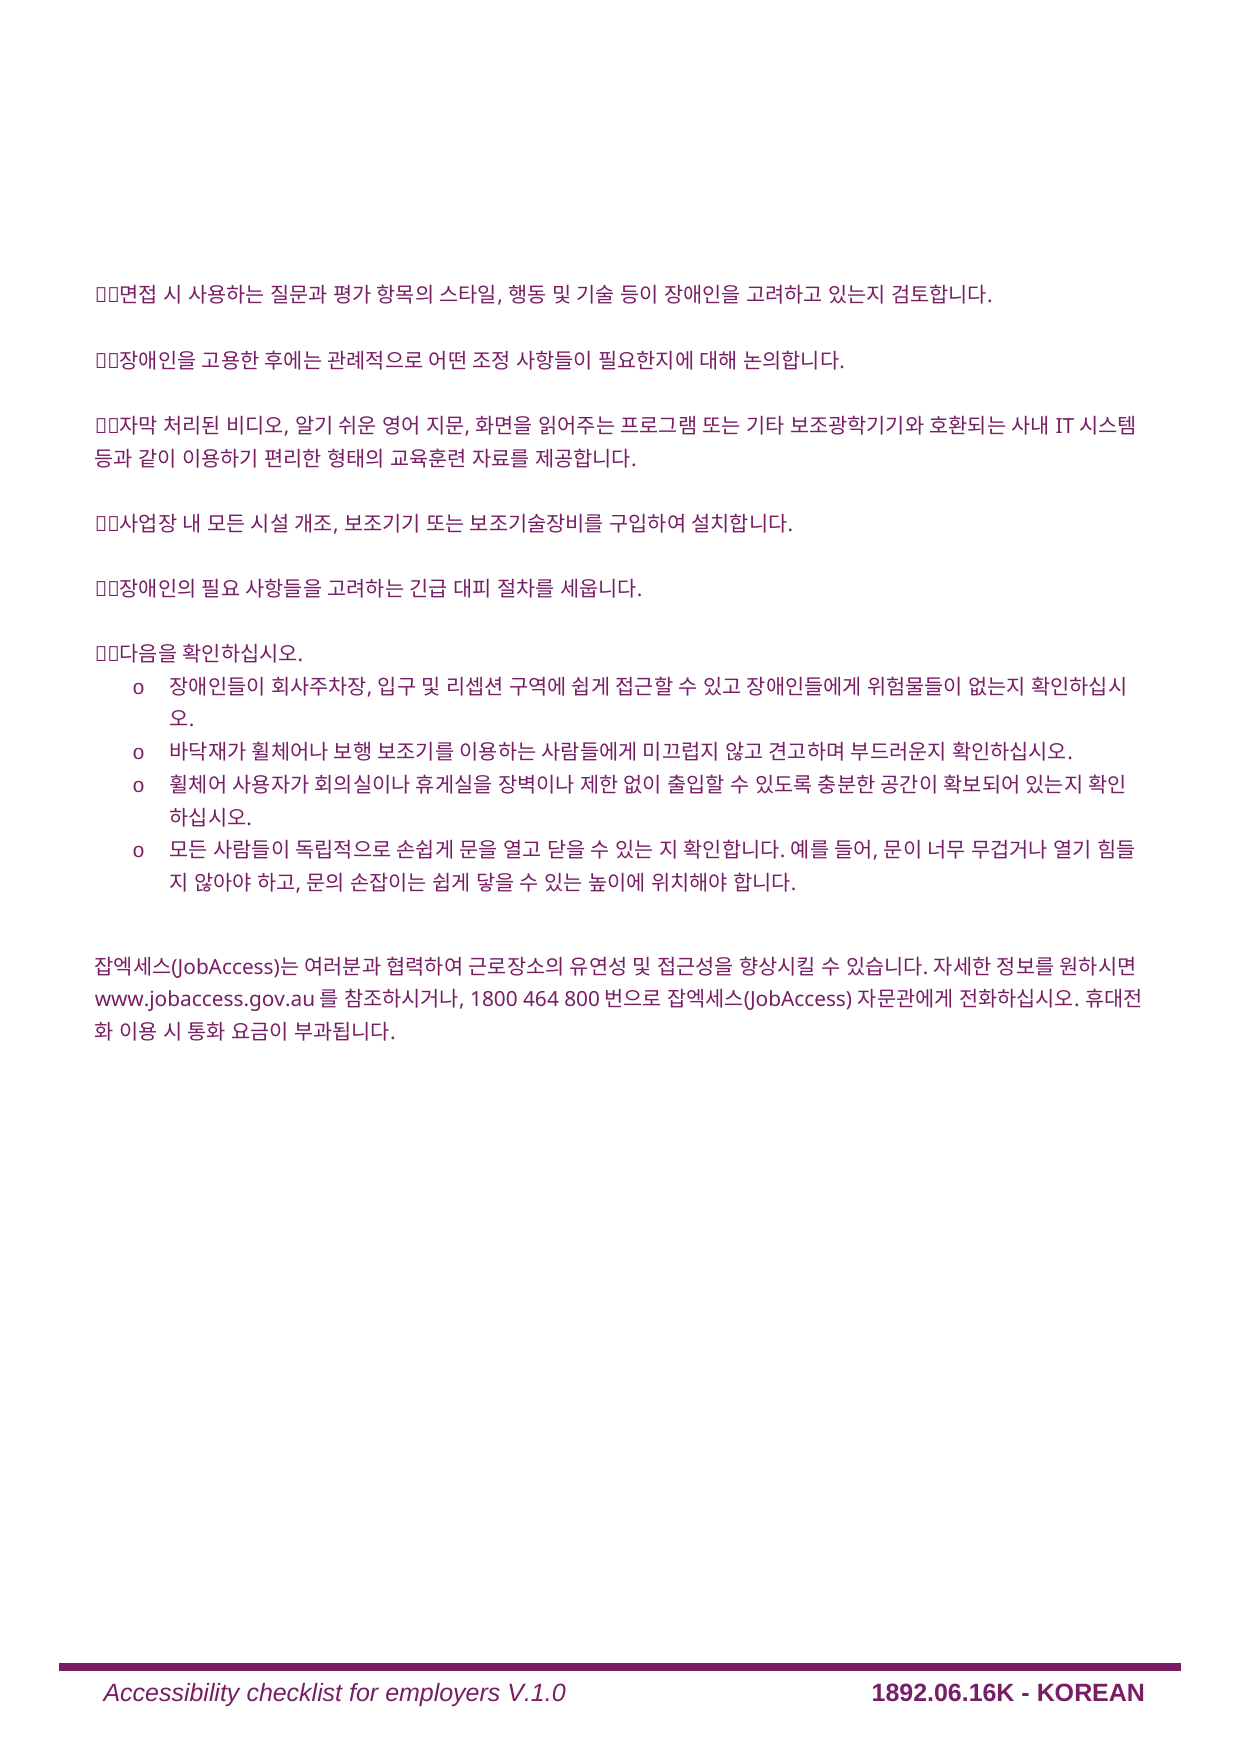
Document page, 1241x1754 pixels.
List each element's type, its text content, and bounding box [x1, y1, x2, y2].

list 모든 사람들이 독립적으로 손쉽게 문을 열고 닫을 수 있는 지 확인합니다. 예를 들어, 문이 너무 무겁거나 열기 힘들지 않아야 하고, 문의 손잡이는 쉽게 닿을 수 있는 높이에 위치해야 합니다. [132, 835, 1146, 896]
list 휠체어 사용자가 회의실이나 휴게실을 장벽이나 제한 없이 출입할 수 있도록 충분한 공간이 확보되어 있는지 확인하십시오. [132, 770, 1146, 831]
list 바닥재가 휠체어나 보행 보조기를 이용하는 사람들에게 미끄럽지 않고 견고하며 부드러운지 확인하십시오. [132, 737, 1146, 766]
text 장애인의 필요 사항들을 고려하는 긴급 대피 절차를 세웁니다. [94, 574, 1146, 602]
text 잡엑세스(JobAccess)는 여러분과 협력하여 근로장소의 유연성 및 접근성을 향상시킬 수 있습니다. 자세한 정보를 원하시면 www.jobaccess.gov.au를 참조하시거나, 1800 464 800번으로 잡엑세스(JobAccess) 자문관에게 전화하십시오. 휴대전화 이용 시 통화 요금이 부과됩니다. [94, 952, 1146, 1046]
text 자막 처리된 비디오, 알기 쉬운 영어 지문, 화면을 읽어주는 프로그램 또는 기타 보조광학기기와 호환되는 사내 IT 시스템 등과 같이 이용하기 편리한 형태의 교육훈련 자료를 제공합니다. 사업장 내 모든 시설 개조, 보조기기 또는 보조기술장비를 구입하여 설치합니다. [94, 411, 1146, 537]
text 면접 시 사용하는 질문과 평가 항목의 스타일, 행동 및 기술 등이 장애인을 고려하고 있는지 검토합니다. 장애인을 고용한 후에는 관례적으로 어떤 조정 사항들이 필요한지에 대해 논의합니다. [94, 281, 1146, 374]
text 다음을 확인하십시오. [94, 639, 1146, 668]
list 장애인들이 회사주차장, 입구 및 리셉션 구역에 쉽게 접근할 수 있고 장애인들에게 위험물들이 없는지 확인하십시오. [132, 672, 1146, 733]
